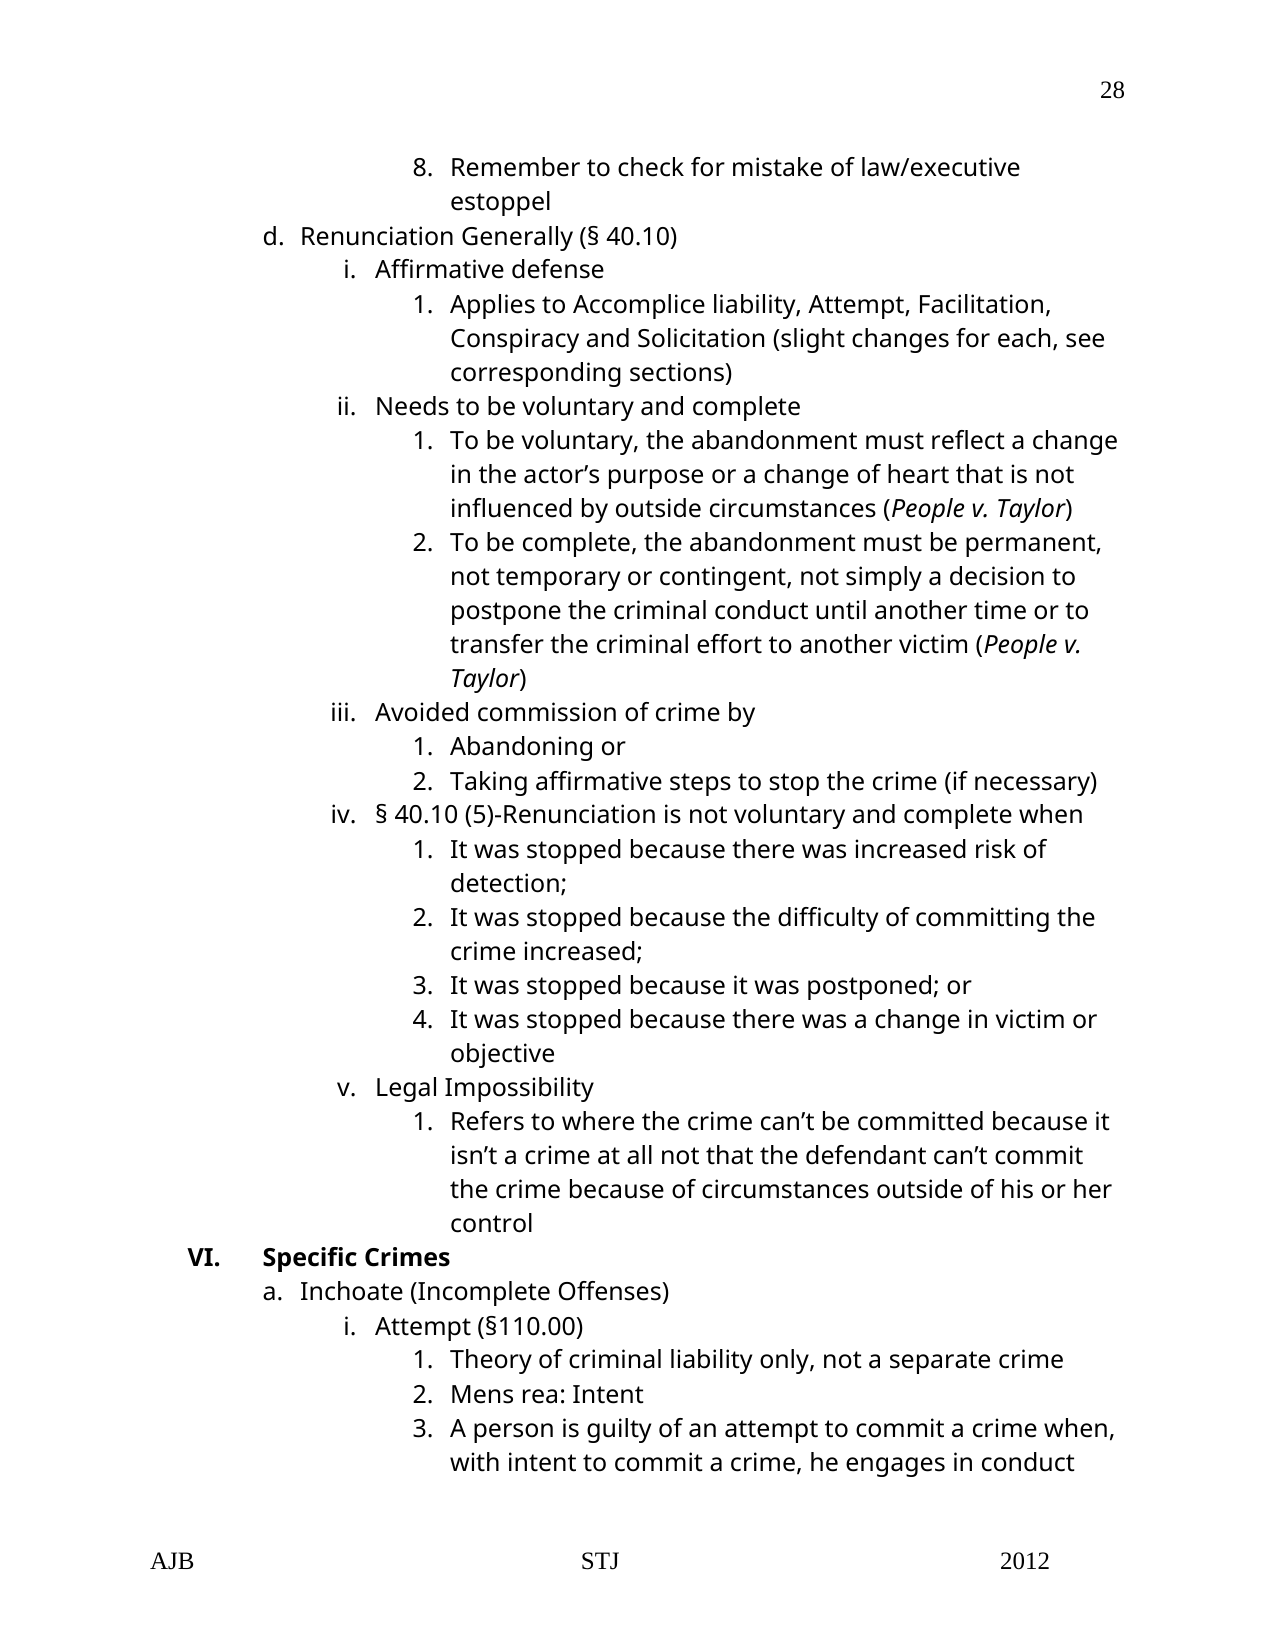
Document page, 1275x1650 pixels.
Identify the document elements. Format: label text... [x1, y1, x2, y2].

list Legal Impossibility [356, 1070, 1125, 1104]
list Remember to check for mistake of law/executive estoppel [412, 150, 1125, 218]
list Mens rea: Intent [412, 1376, 1125, 1410]
list Inchoate (Incomplete Offenses) [262, 1274, 1125, 1308]
list It was stopped because there was a change in victim or objective [412, 1002, 1125, 1070]
list Needs to be voluntary and complete [356, 388, 1125, 422]
list It was stopped because there was increased risk of detection; [412, 831, 1125, 899]
list To be complete, the abandonment must be permanent, not temporary or contingent, not simply a decision to postpone the criminal conduct until another time or to transfer the criminal effort to another victim (People v. Taylor) [412, 525, 1125, 695]
list Attempt (§110.00) [356, 1308, 1125, 1342]
list Specific Crimes [187, 1240, 1125, 1274]
list Affirmative defense [356, 252, 1125, 286]
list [412, 1410, 1125, 1478]
list Applies to Accomplice liability, Attempt, Facilitation, Conspiracy and Solicitation (slight changes for each, see corresponding sections) [412, 286, 1125, 388]
list § 40.10 (5)-Renunciation is not voluntary and complete when [356, 797, 1125, 831]
list Renunciation Generally (§ 40.10) [262, 218, 1125, 252]
list Avoided commission of crime by [356, 695, 1125, 729]
list Abandoning or [412, 729, 1125, 763]
list Theory of criminal liability only, not a separate crime [412, 1342, 1125, 1376]
list It was stopped because it was postponed; or [412, 967, 1125, 1002]
list To be voluntary, the abandonment must reflect a change in the actor’s purpose or a change of heart that is not influenced by outside circumstances (People v. Taylor) [412, 422, 1125, 525]
list Refers to where the crime can’t be committed because it isn’t a crime at all not that the defendant can’t commit the crime because of circumstances outside of his or her control [412, 1104, 1125, 1240]
list Taking affirmative steps to stop the crime (if necessary) [412, 763, 1125, 797]
list It was stopped because the difficulty of committing the crime increased; [412, 899, 1125, 967]
